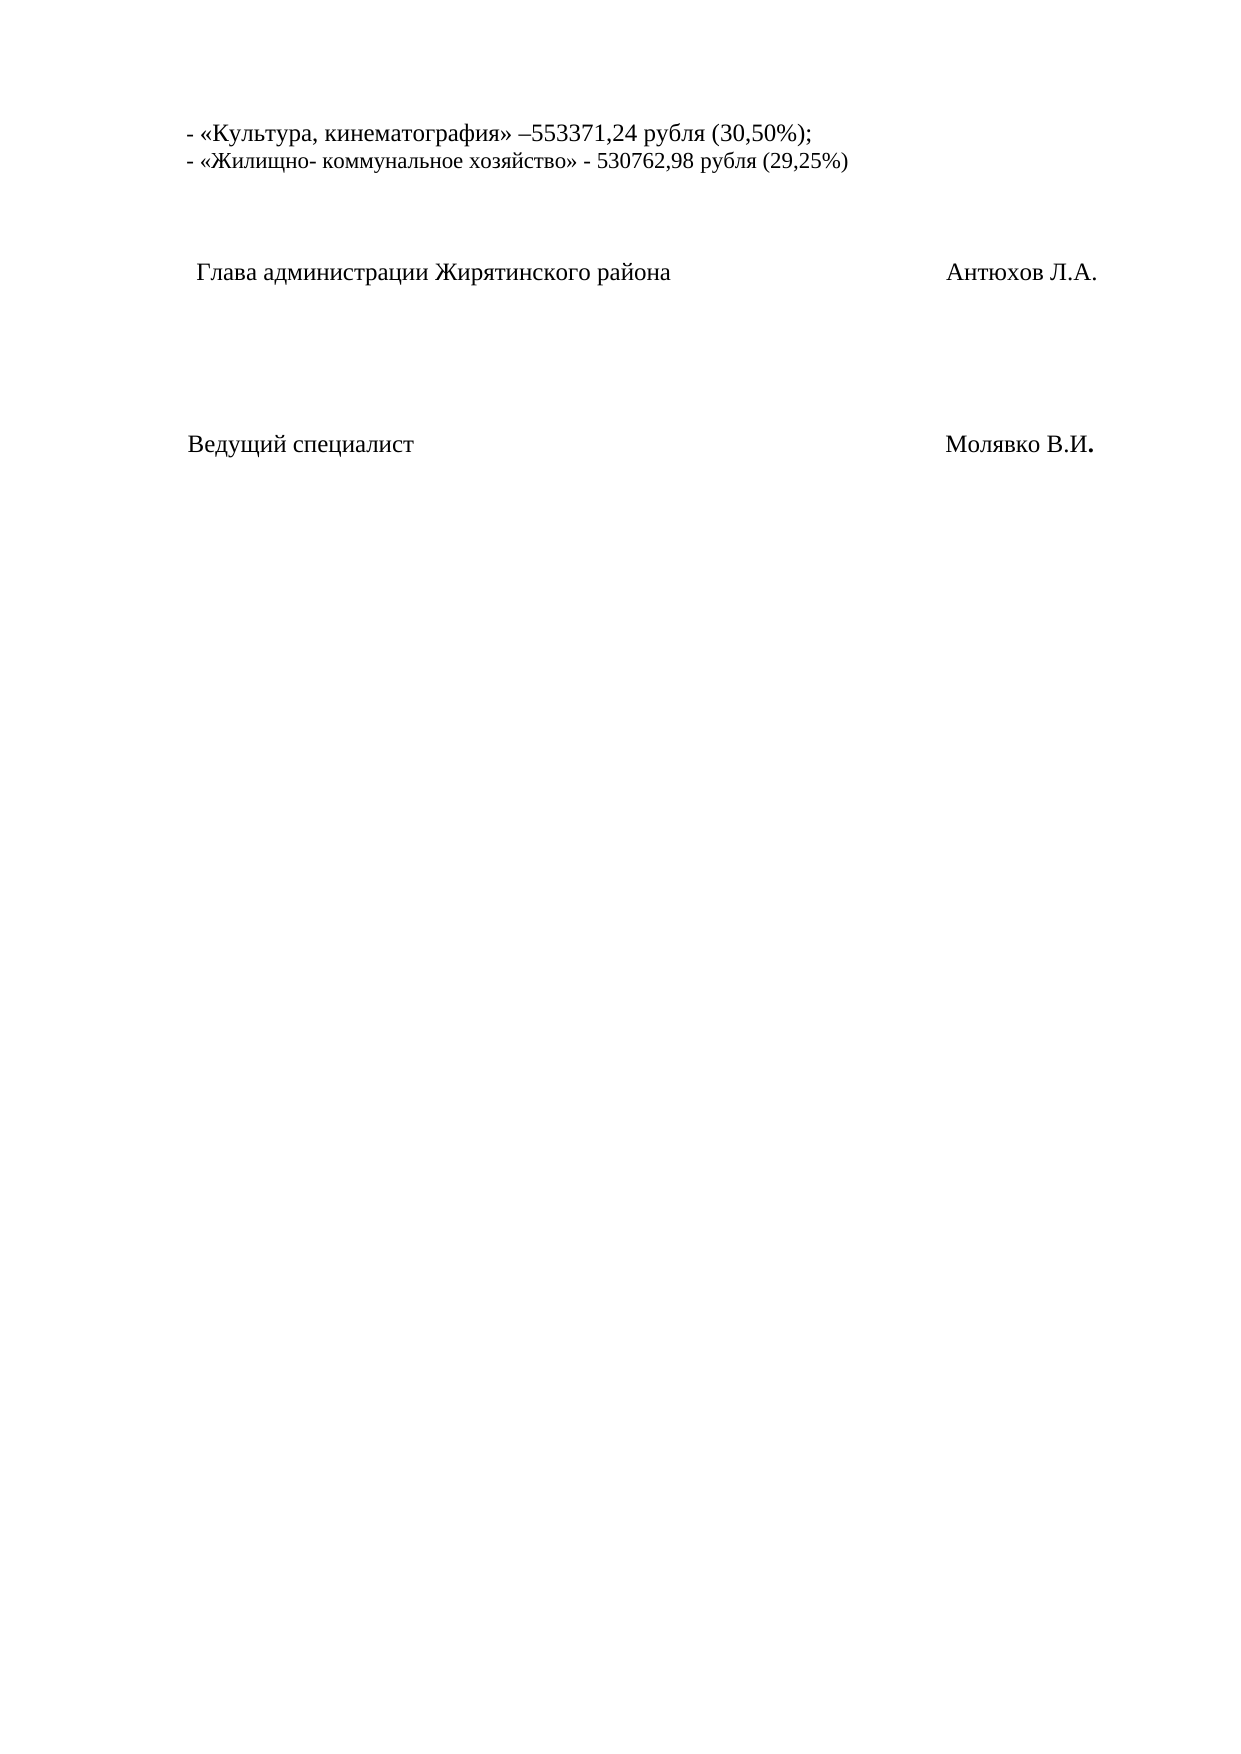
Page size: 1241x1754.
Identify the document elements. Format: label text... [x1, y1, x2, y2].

text Ведущий специалист Молявко В.И. [112, 429, 1181, 458]
text - «Культура, кинематография» –553371,24 рубля (30,50%); [112, 118, 1181, 147]
text Глава администрации Жирятинского района Антюхов Л.А. [112, 257, 1181, 286]
text - «Жилищно- коммунальное хозяйство» - 530762,98 рубля (29,25%) [112, 147, 1181, 173]
